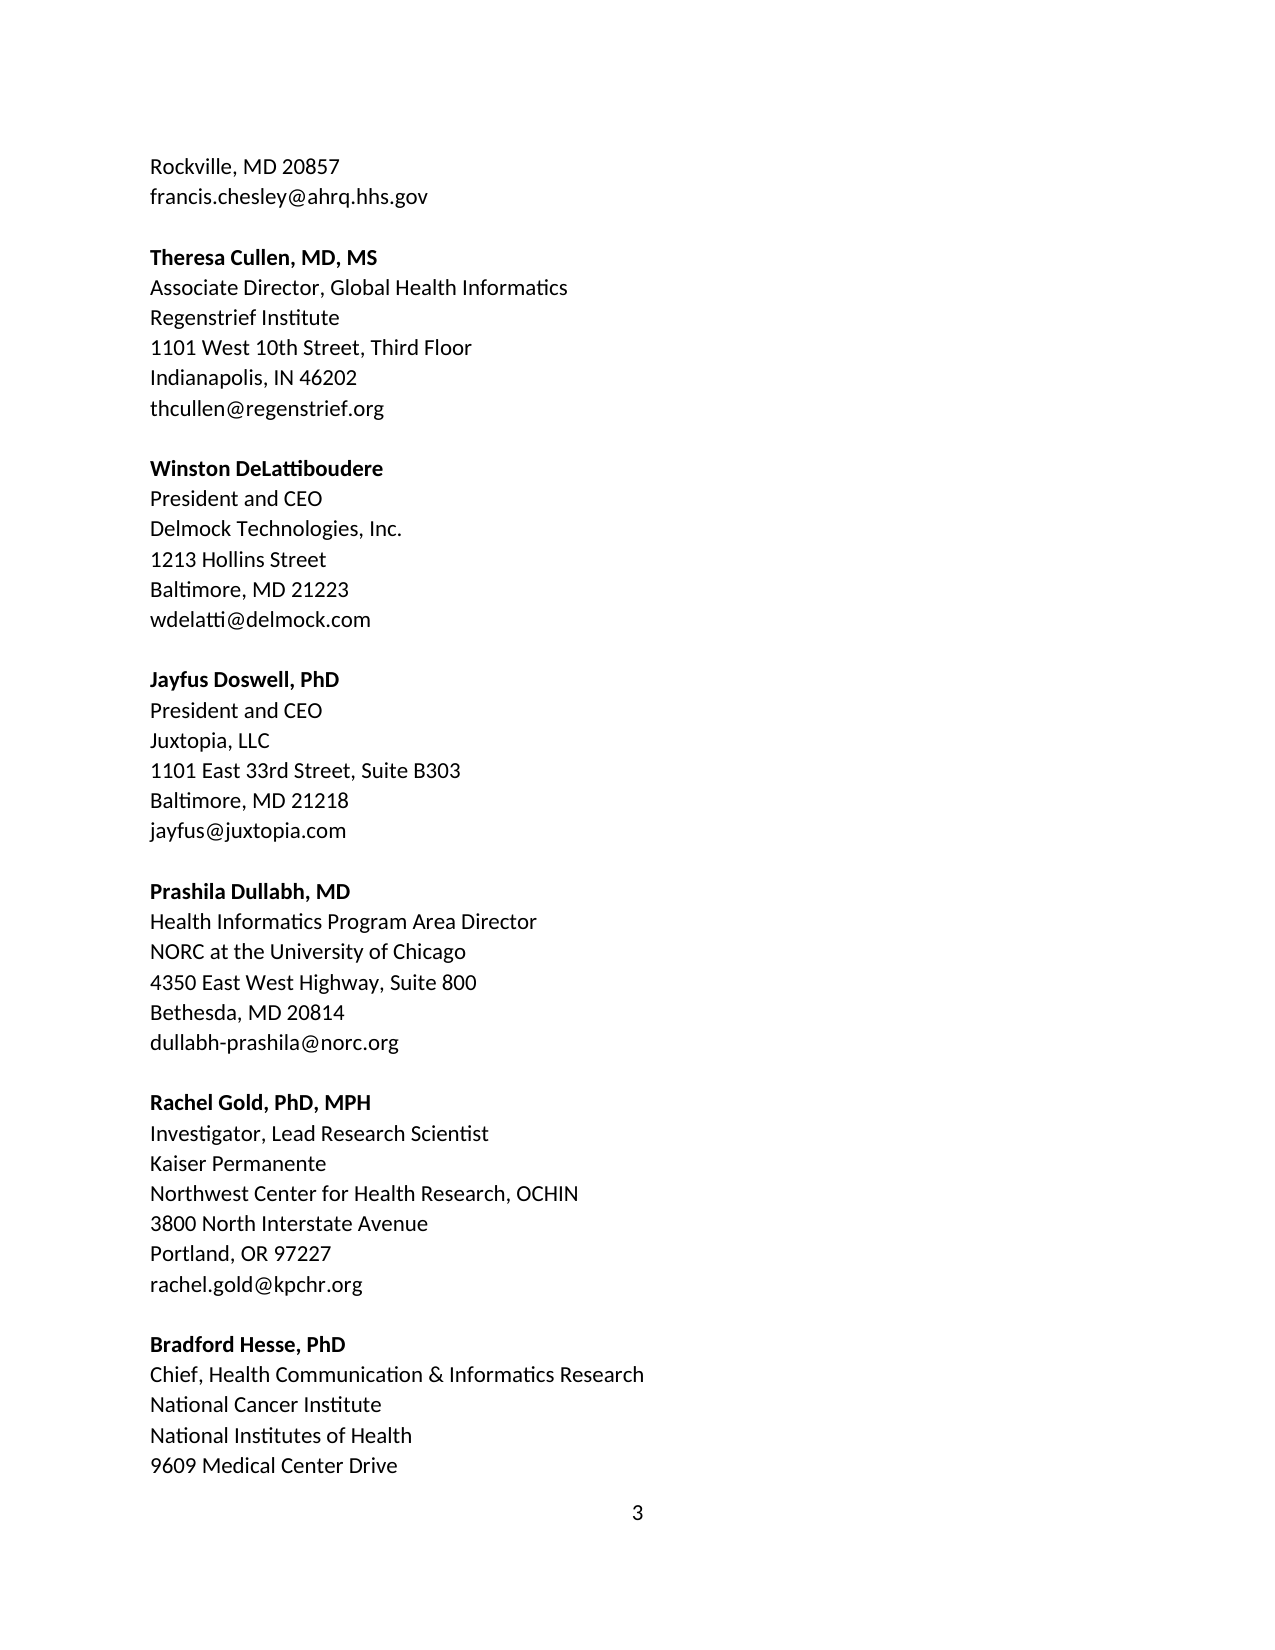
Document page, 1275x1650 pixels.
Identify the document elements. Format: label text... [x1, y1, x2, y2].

text National Institutes of Health [150, 1421, 1125, 1449]
text President and CEO [150, 696, 1125, 724]
text Bradford Hesse, PhD [150, 1330, 1125, 1358]
text Indianapolis, IN 46202 [150, 363, 1125, 391]
text Baltimore, MD 21223 [150, 575, 1125, 603]
text Investigator, Lead Research Scientist [150, 1119, 1125, 1147]
text 3800 North Interstate Avenue [150, 1209, 1125, 1237]
text NORC at the University of Chicago [150, 937, 1125, 965]
text Bethesda, MD 20814 [150, 998, 1125, 1026]
text Rachel Gold, PhD, MPH [150, 1088, 1125, 1116]
text National Cancer Institute [150, 1391, 1125, 1418]
text 1213 Hollins Street [150, 545, 1125, 573]
text Jayfus Doswell, PhD [150, 666, 1125, 693]
text Rockville, MD 20857 [150, 152, 1125, 180]
text jayfus@juxtopia.com [150, 817, 1125, 844]
text Winston DeLattiboudere [150, 454, 1125, 482]
text Regenstrief Institute [150, 303, 1125, 331]
text dullabh-prashila@norc.org [150, 1028, 1125, 1056]
text francis.chesley@ahrq.hhs.gov [150, 182, 1125, 210]
text Theresa Cullen, MD, MS [150, 243, 1125, 271]
text Chief, Health Communication & Informatics Research [150, 1360, 1125, 1388]
text Delmock Technologies, Inc. [150, 514, 1125, 542]
text Associate Director, Global Health Informatics [150, 273, 1125, 301]
text 4350 East West Highway, Suite 800 [150, 968, 1125, 996]
text thcullen@regenstrief.org [150, 394, 1125, 422]
text Portland, OR 97227 [150, 1239, 1125, 1267]
text 9609 Medical Center Drive [150, 1451, 1125, 1479]
text Kaiser Permanente [150, 1149, 1125, 1177]
text Prashila Dullabh, MD [150, 877, 1125, 905]
text rachel.gold@kpchr.org [150, 1270, 1125, 1298]
text 1101 West 10th Street, Third Floor [150, 333, 1125, 361]
text Baltimore, MD 21218 [150, 786, 1125, 814]
text wdelatti@delmock.com [150, 605, 1125, 633]
text Health Informatics Program Area Director [150, 907, 1125, 935]
text Juxtopia, LLC [150, 726, 1125, 754]
text Northwest Center for Health Research, OCHIN [150, 1179, 1125, 1207]
text 1101 East 33rd Street, Suite B303 [150, 756, 1125, 784]
text President and CEO [150, 484, 1125, 512]
